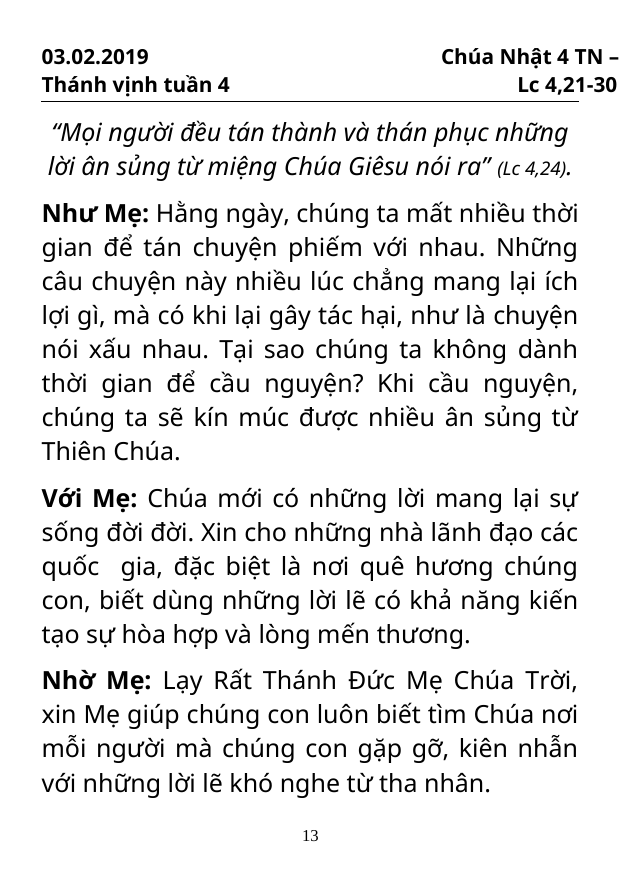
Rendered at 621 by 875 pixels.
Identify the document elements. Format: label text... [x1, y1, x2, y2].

text Nhờ Mẹ: Lạy Rất Thánh Đức Mẹ Chúa Trời, xin Mẹ giúp chúng con luôn biết tìm Chúa nơi mỗi người mà chúng con gặp gỡ, kiên nhẫn với những lời lẽ khó nghe từ tha nhân. [41, 663, 579, 799]
text Với Mẹ: Chúa mới có những lời mang lại sự sống đời đời. Xin cho những nhà lãnh đạo các quốc gia, đặc biệt là nơi quê hương chúng con, biết dùng những lời lẽ có khả năng kiến tạo sự hòa hợp và lòng mến thương. [41, 480, 579, 651]
text Thánh vịnh tuần 4 Lc 4,21-30 [41, 71, 579, 101]
text (Đọc 1 Kinh Lạy Cha, 10 Kinh Kính Mừng và 1 Kinh Sáng Danh).03.02.2019 Chúa Nhật 4 TN – Năm C [41, 42, 579, 71]
text Như Mẹ: Hằng ngày, chúng ta mất nhiều thời gian để tán chuyện phiếm với nhau. Những câu chuyện này nhiều lúc chẳng mang lại ích lợi gì, mà có khi lại gây tác hại, như là chuyện nói xấu nhau. Tại sao chúng ta không dành thời gian để cầu nguyện? Khi cầu nguyện, chúng ta sẽ kín múc được nhiều ân sủng từ Thiên Chúa. [41, 195, 579, 468]
text “Mọi người đều tán thành và thán phục những lời ân sủng từ miệng Chúa Giêsu nói ra” (Lc 4,24). [41, 114, 579, 183]
